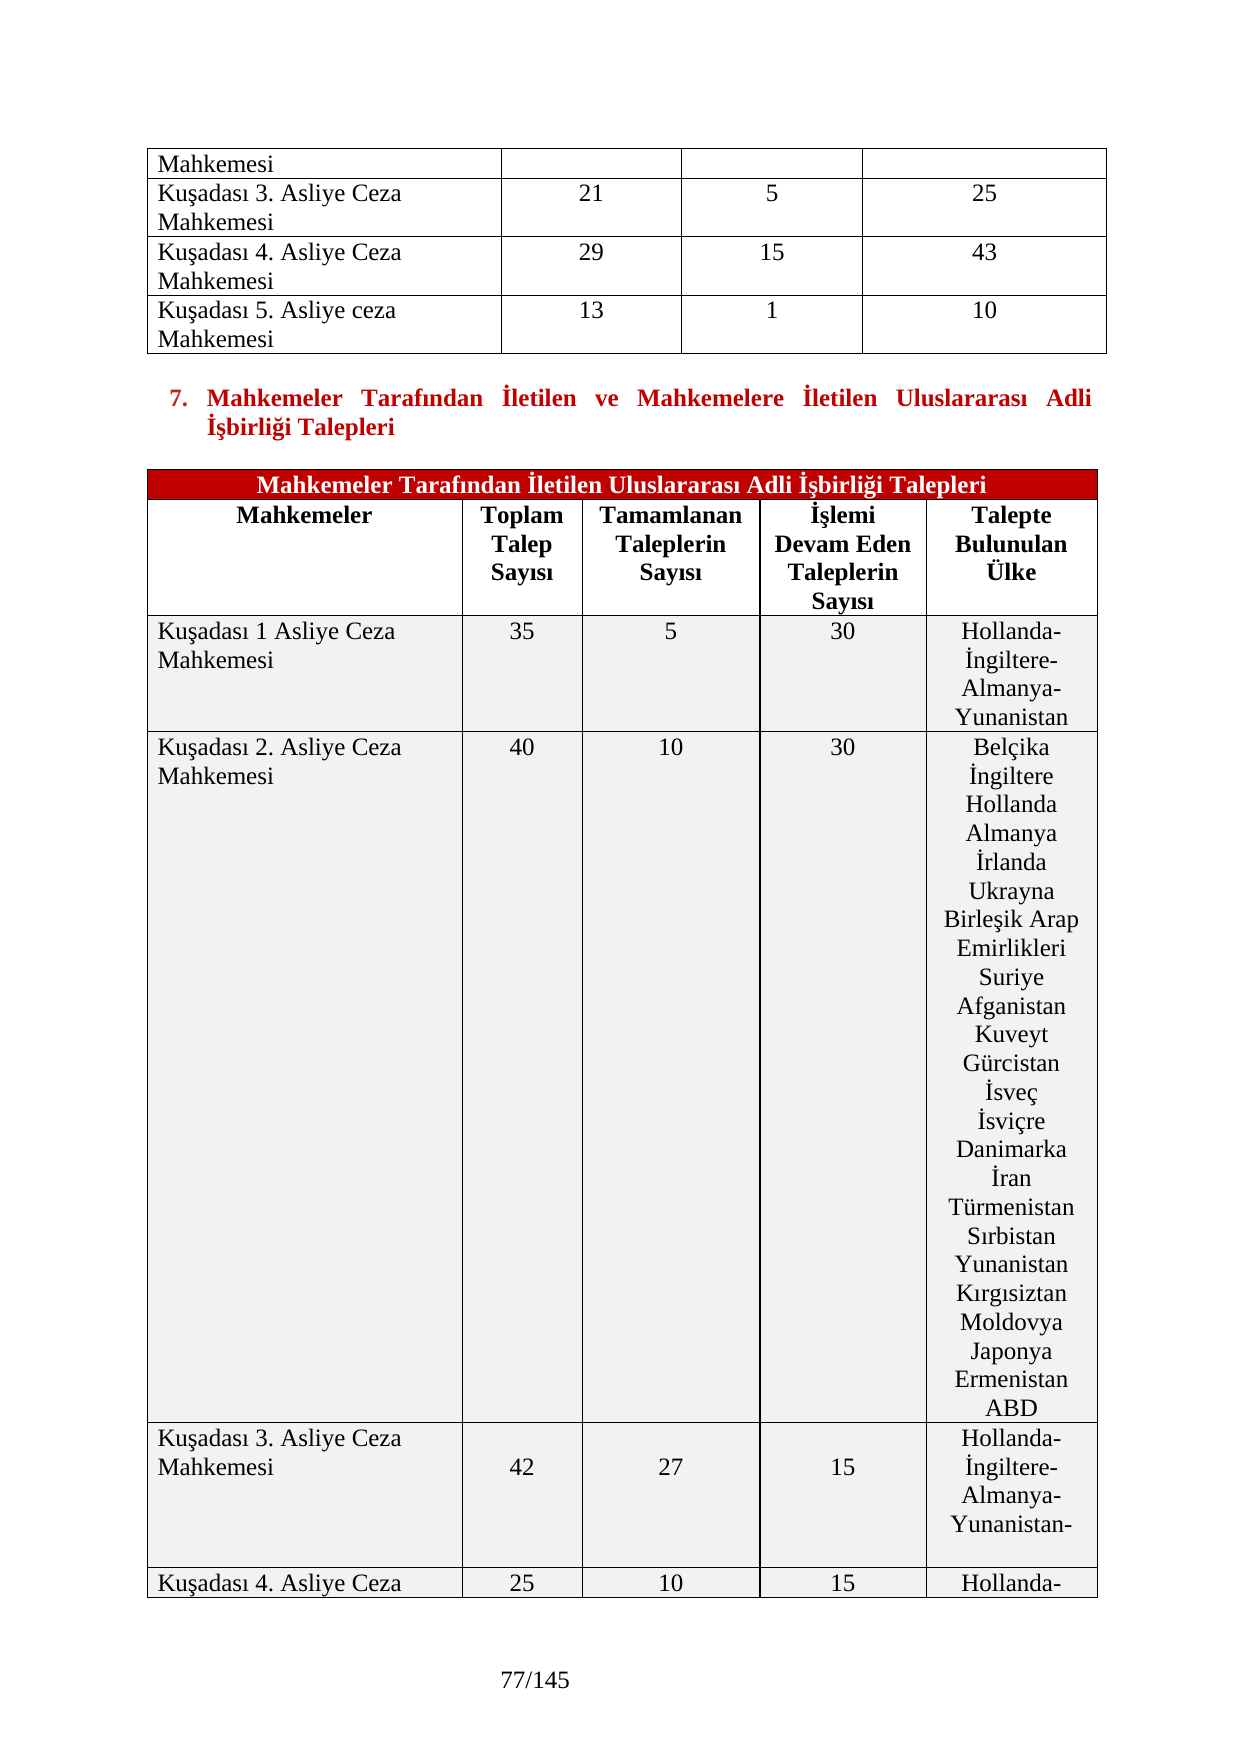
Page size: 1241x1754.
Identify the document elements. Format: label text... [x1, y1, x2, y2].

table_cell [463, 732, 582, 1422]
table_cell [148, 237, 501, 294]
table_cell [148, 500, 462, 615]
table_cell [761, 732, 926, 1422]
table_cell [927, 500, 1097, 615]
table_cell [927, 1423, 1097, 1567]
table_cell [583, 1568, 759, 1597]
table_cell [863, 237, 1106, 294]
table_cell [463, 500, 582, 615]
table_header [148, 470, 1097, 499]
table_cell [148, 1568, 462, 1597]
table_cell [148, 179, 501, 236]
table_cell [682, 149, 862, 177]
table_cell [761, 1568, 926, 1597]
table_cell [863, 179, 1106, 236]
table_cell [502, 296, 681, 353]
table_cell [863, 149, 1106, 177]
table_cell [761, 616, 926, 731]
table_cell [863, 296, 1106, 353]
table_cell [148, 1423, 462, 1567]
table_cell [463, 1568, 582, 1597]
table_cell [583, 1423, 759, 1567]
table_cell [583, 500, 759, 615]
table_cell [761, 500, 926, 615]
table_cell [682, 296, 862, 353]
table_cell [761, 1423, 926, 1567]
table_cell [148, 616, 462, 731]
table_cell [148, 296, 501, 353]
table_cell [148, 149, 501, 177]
list Mahkemeler Tarafından İletilen ve Mahkemelere İletilen Uluslararası Adli İşbirliği Talepleri [169, 383, 1093, 440]
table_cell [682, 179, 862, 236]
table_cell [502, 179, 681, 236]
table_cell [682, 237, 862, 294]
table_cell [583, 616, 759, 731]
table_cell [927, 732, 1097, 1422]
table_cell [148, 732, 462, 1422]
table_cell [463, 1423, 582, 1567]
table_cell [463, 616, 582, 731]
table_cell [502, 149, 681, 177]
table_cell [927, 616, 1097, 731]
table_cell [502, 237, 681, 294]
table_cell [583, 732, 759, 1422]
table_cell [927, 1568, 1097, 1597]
